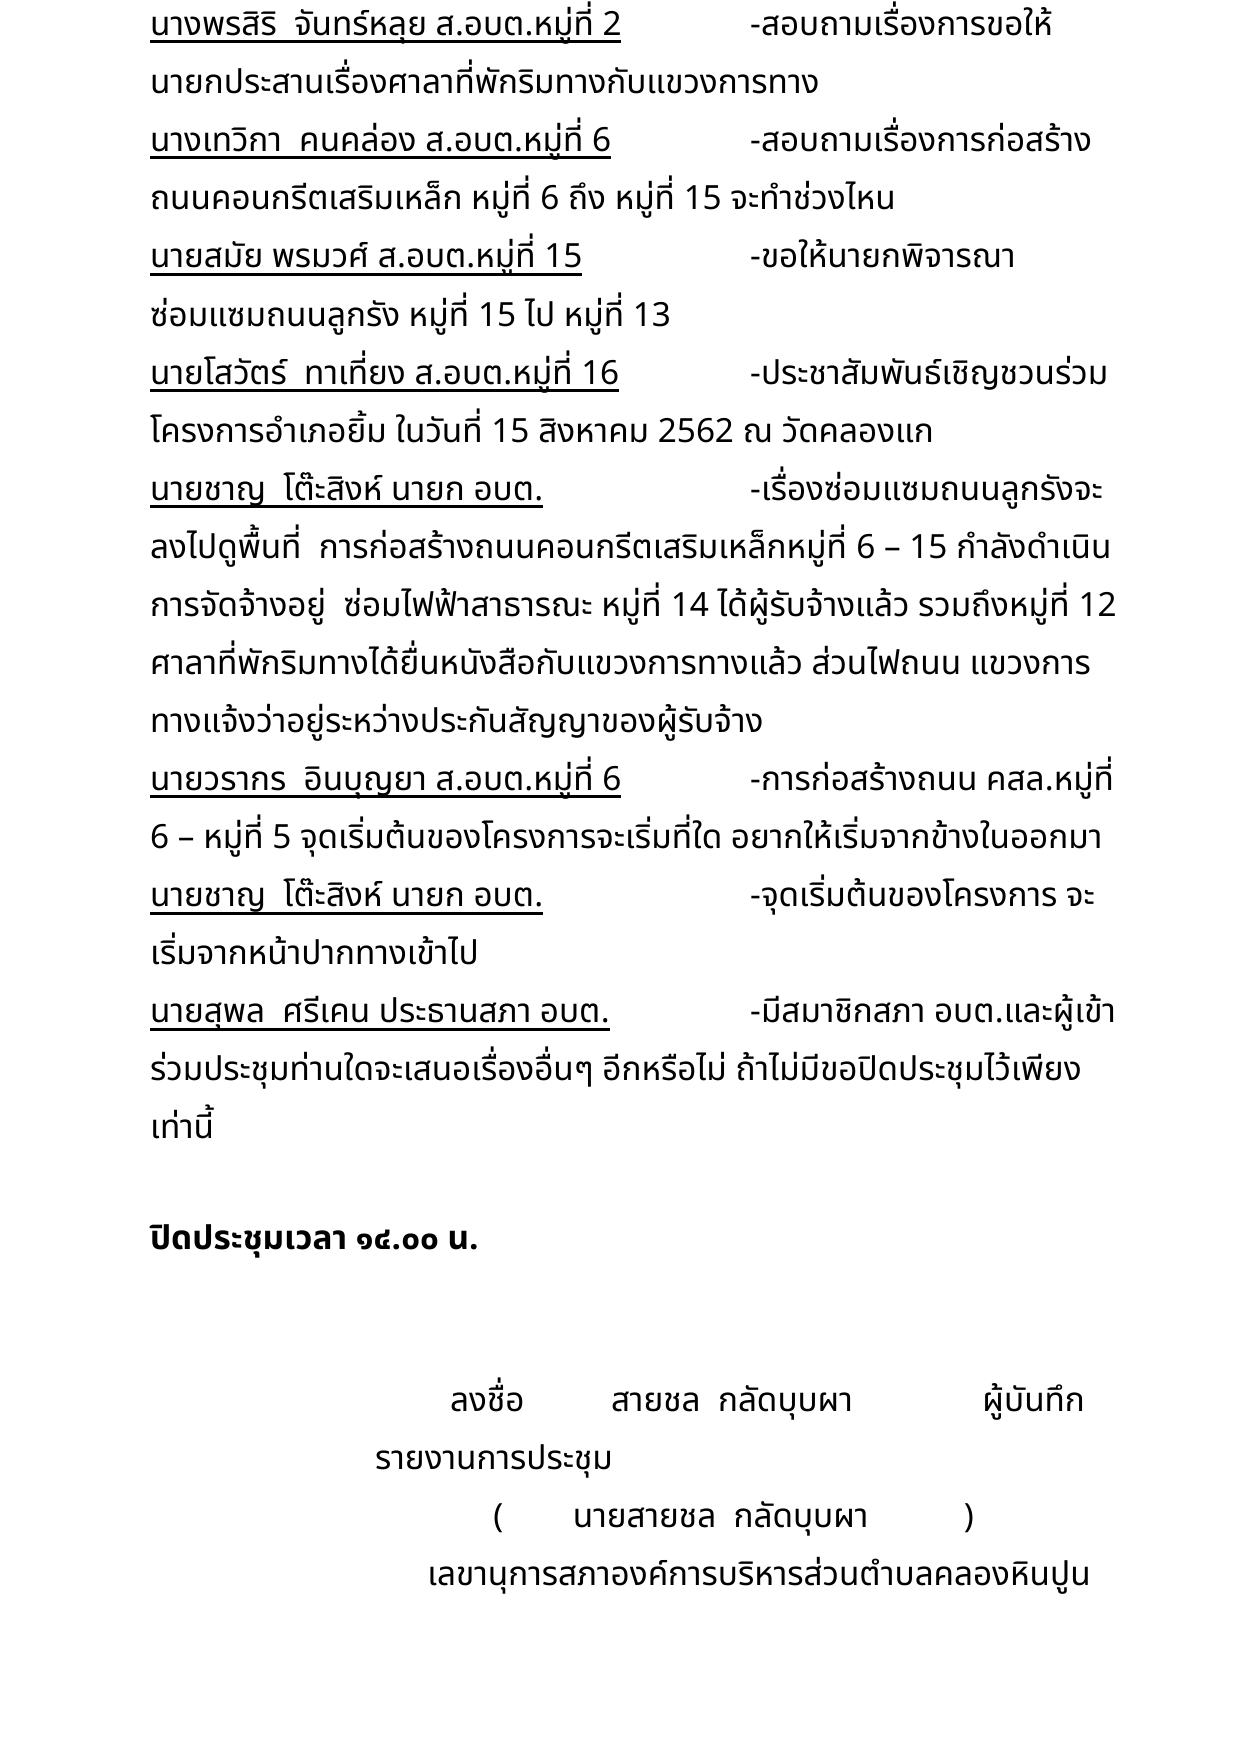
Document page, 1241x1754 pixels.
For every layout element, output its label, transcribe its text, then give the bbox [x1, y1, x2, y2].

text ( นายสายชล กลัดบุบผา ) [150, 1492, 1122, 1542]
text เลขานุการสภาองค์การบริหารส่วนตำบลคลองหินปูน [150, 1550, 1122, 1600]
text นายชาญ โต๊ะสิงห์ นายก อบต. -เรื่องซ่อมแซมถนนลูกรังจะลงไปดูพื้นที่ การก่อสร้างถนนคอนกรีตเสริมเหล็กหมู่ที่ 6 – 15 กำลังดำเนินการจัดจ้างอยู่ ซ่อมไฟฟ้าสาธารณะ หมู่ที่ 14 ได้ผู้รับจ้างแล้ว รวมถึงหมู่ที่ 12 ศาลาที่พักริมทางได้ยื่นหนังสือกับแขวงการทางแล้ว ส่วนไฟถนน แขวงการทางแจ้งว่าอยู่ระหว่างประกันสัญญาของผู้รับจ้าง [150, 465, 1122, 747]
text นายโสวัตร์ ทาเที่ยง ส.อบต.หมู่ที่ 16 -ประชาสัมพันธ์เชิญชวนร่วมโครงการอำเภอยิ้ม ในวันที่ 15 สิงหาคม 2562 ณ วัดคลองแก [150, 348, 1122, 457]
text นายชาญ โต๊ะสิงห์ นายก อบต. -จุดเริ่มต้นของโครงการ จะเริ่มจากหน้าปากทางเข้าไป [150, 871, 1122, 980]
text นายวรากร อินบุญยา ส.อบต.หมู่ที่ 6 -การก่อสร้างถนน คสล.หมู่ที่ 6 – หมู่ที่ 5 จุดเริ่มต้นของโครงการจะเริ่มที่ใด อยากให้เริ่มจากข้างในออกมา [150, 755, 1122, 864]
text นางพรสิริ จันทร์หลุย ส.อบต.หมู่ที่ 2 -สอบถามเรื่องการขอให้นายกประสานเรื่องศาลาที่พักริมทางกับแขวงการทาง [150, 0, 1122, 108]
text นางเทวิกา คนคล่อง ส.อบต.หมู่ที่ 6 -สอบถามเรื่องการก่อสร้างถนนคอนกรีตเสริมเหล็ก หมู่ที่ 6 ถึง หมู่ที่ 15 จะทำช่วงไหน [150, 116, 1122, 225]
text นายสุพล ศรีเคน ประธานสภา อบต. -มีสมาชิกสภา อบต.และผู้เข้าร่วมประชุมท่านใดจะเสนอเรื่องอื่นๆ อีกหรือไม่ ถ้าไม่มีขอปิดประชุมไว้เพียงเท่านี้ [150, 987, 1122, 1154]
text นายสมัย พรมวศ์ ส.อบต.หมู่ที่ 15 -ขอให้นายกพิจารณาซ่อมแซมถนนลูกรัง หมู่ที่ 15 ไป หมู่ที่ 13 [150, 232, 1122, 341]
text ปิดประชุมเวลา ๑๔.๐๐ น. [150, 1213, 1122, 1264]
text ลงชื่อ สายชล กลัดบุบผา ผู้บันทึกรายงานการประชุม [375, 1376, 1122, 1484]
